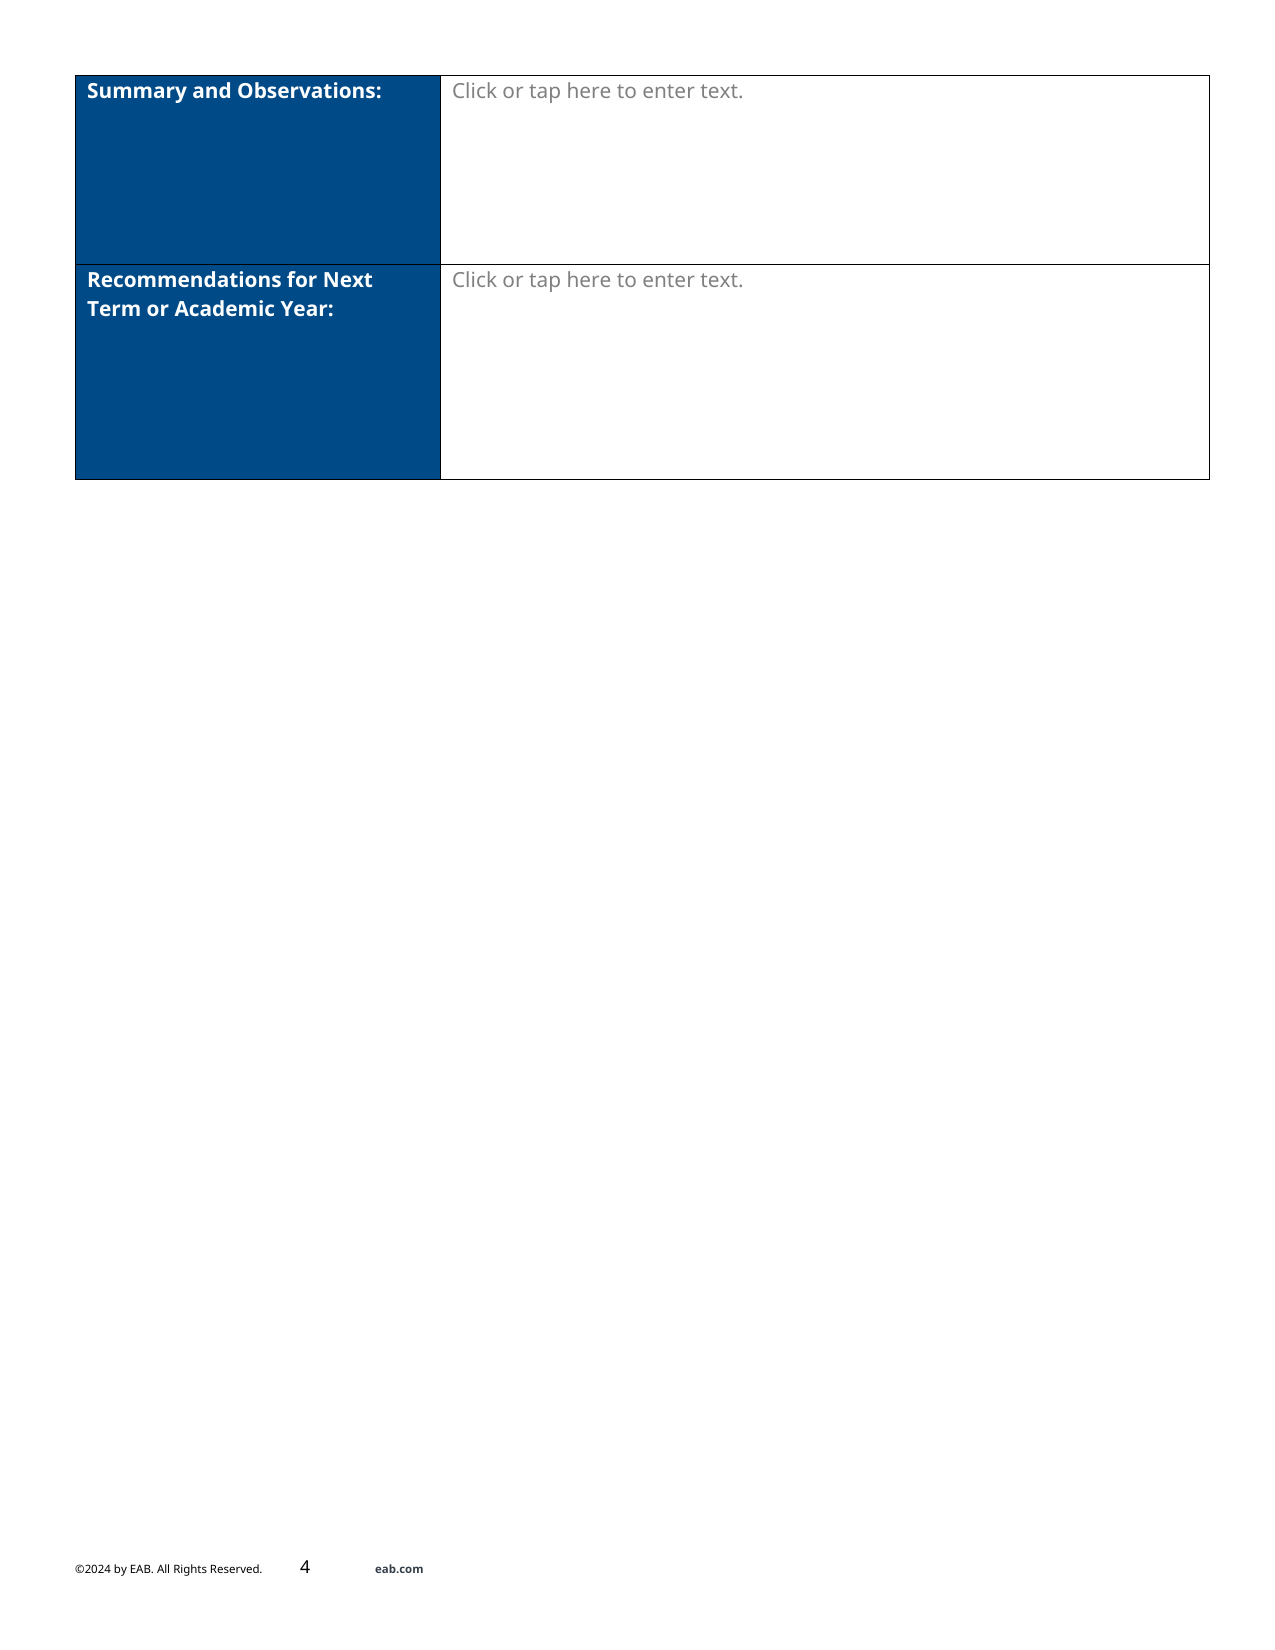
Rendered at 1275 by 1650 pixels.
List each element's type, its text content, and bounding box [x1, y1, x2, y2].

table_cell Recommendations for Next Term or Academic Year: [76, 265, 440, 479]
table_header [441, 76, 1209, 264]
table_header Summary and Observations: [76, 76, 440, 264]
table_cell [441, 265, 1209, 479]
